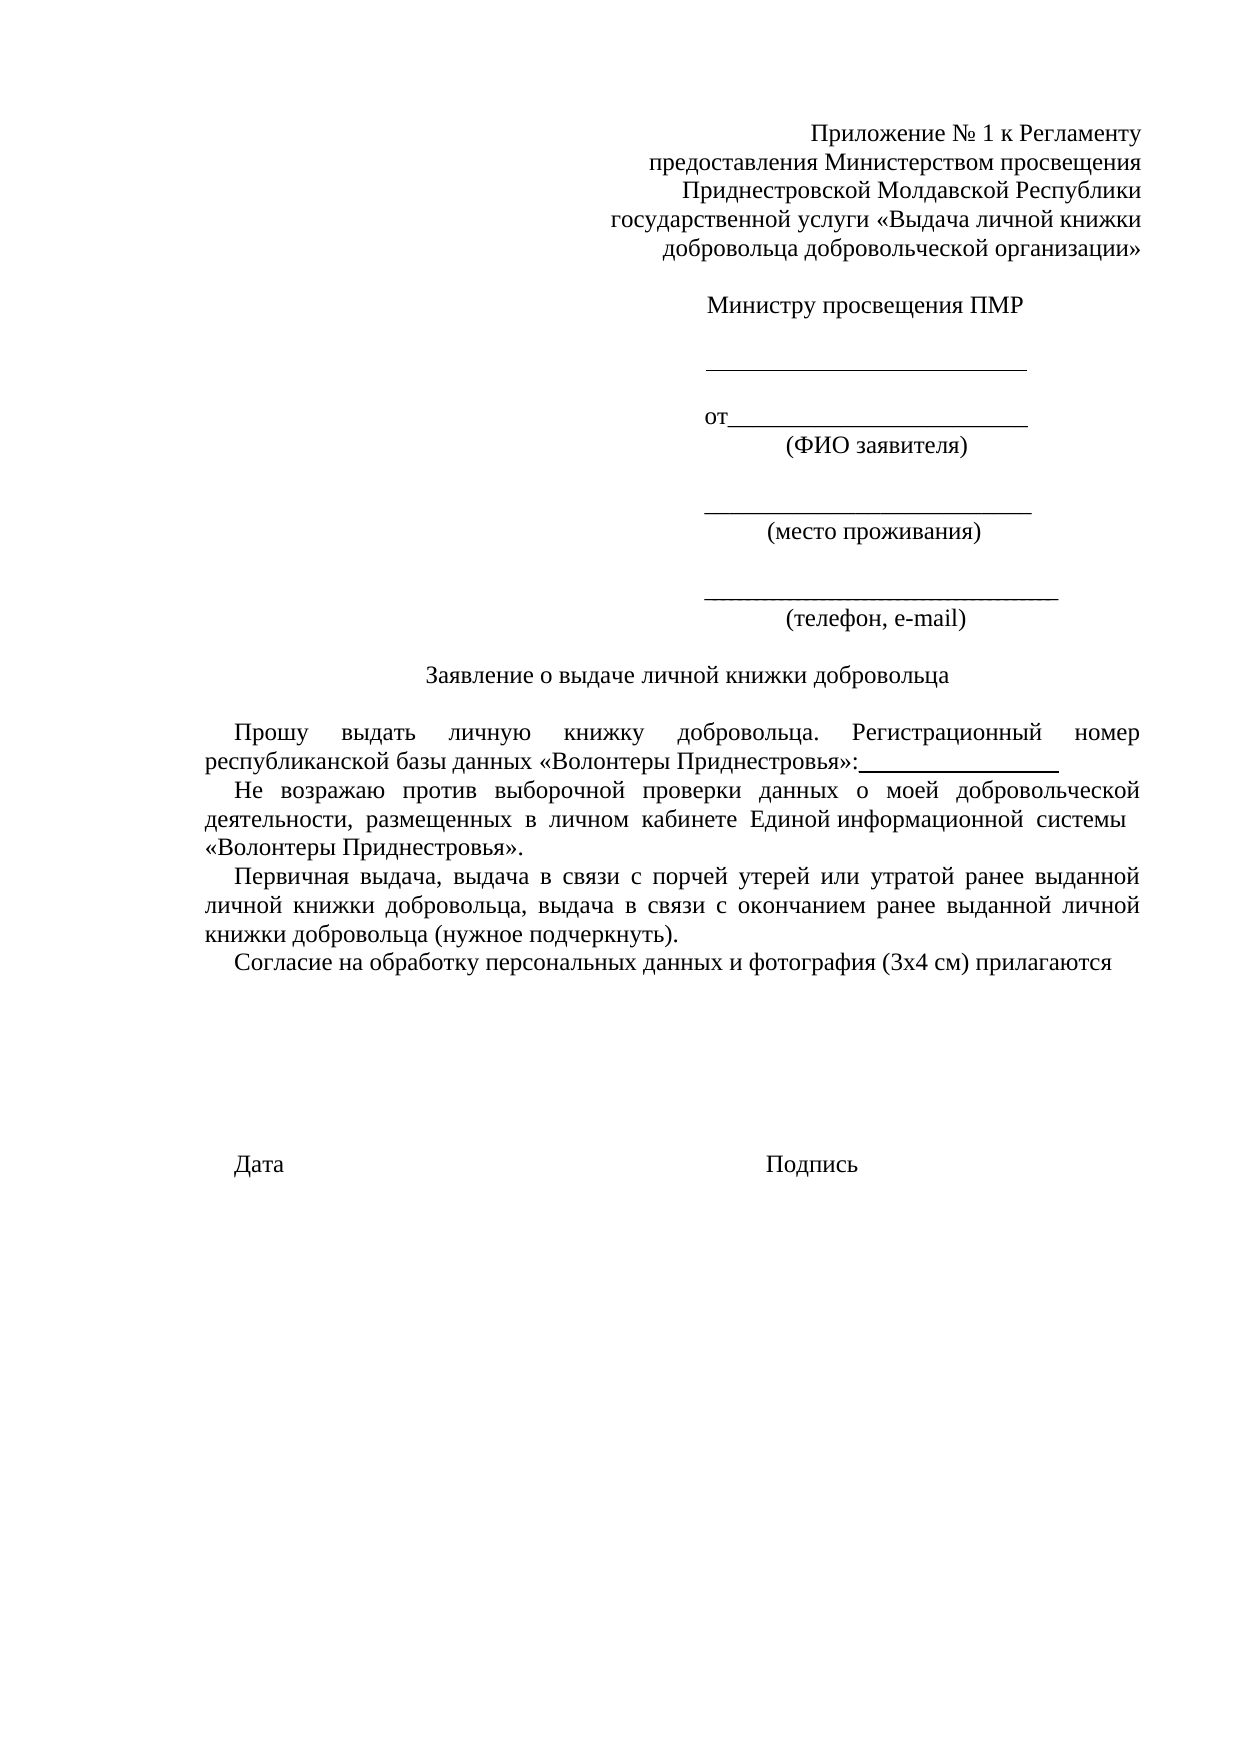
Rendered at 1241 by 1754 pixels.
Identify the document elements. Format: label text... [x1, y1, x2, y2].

text Прошу выдать личную книжку добровольца. Регистрационный номер республиканской базы данных «Волонтеры Приднестровья»:________________ [204, 717, 1140, 775]
text «Волонтеры Приднестровья». [204, 832, 1152, 861]
text __________________________ [704, 488, 1152, 516]
text Первичная выдача, выдача в связи с порчей утерей или утратой ранее выданной личной книжки добровольца, выдача в связи с окончанием ранее выданной личной книжки добровольца (нужное подчеркнуть). [204, 861, 1141, 947]
text __________________________________________ [704, 574, 1152, 603]
text от________________________ [704, 401, 1152, 430]
text Согласие на обработку персональных данных и фотография (3x4 см) прилагаются [204, 947, 1141, 976]
text Дата Подпись [234, 1149, 1080, 1177]
text (телефон, e-mail) [704, 603, 1152, 631]
text Заявление о выдаче личной книжки добровольца [223, 660, 1152, 689]
text Приложение № 1 к Регламенту предоставления Министерством просвещения Приднестровской Молдавской Республики государственной услуги «Выдача личной книжки добровольца добровольческой организации» [576, 118, 1141, 262]
text (ФИО заявителя) [704, 430, 1152, 459]
text Не возражаю против выборочной проверки данных о моей добровольческой деятельности, размещенных в личном кабинете Единой информационной системы [204, 775, 1141, 832]
text Министру просвещения ПМР [707, 291, 1152, 319]
text (место проживания) [704, 516, 1152, 545]
